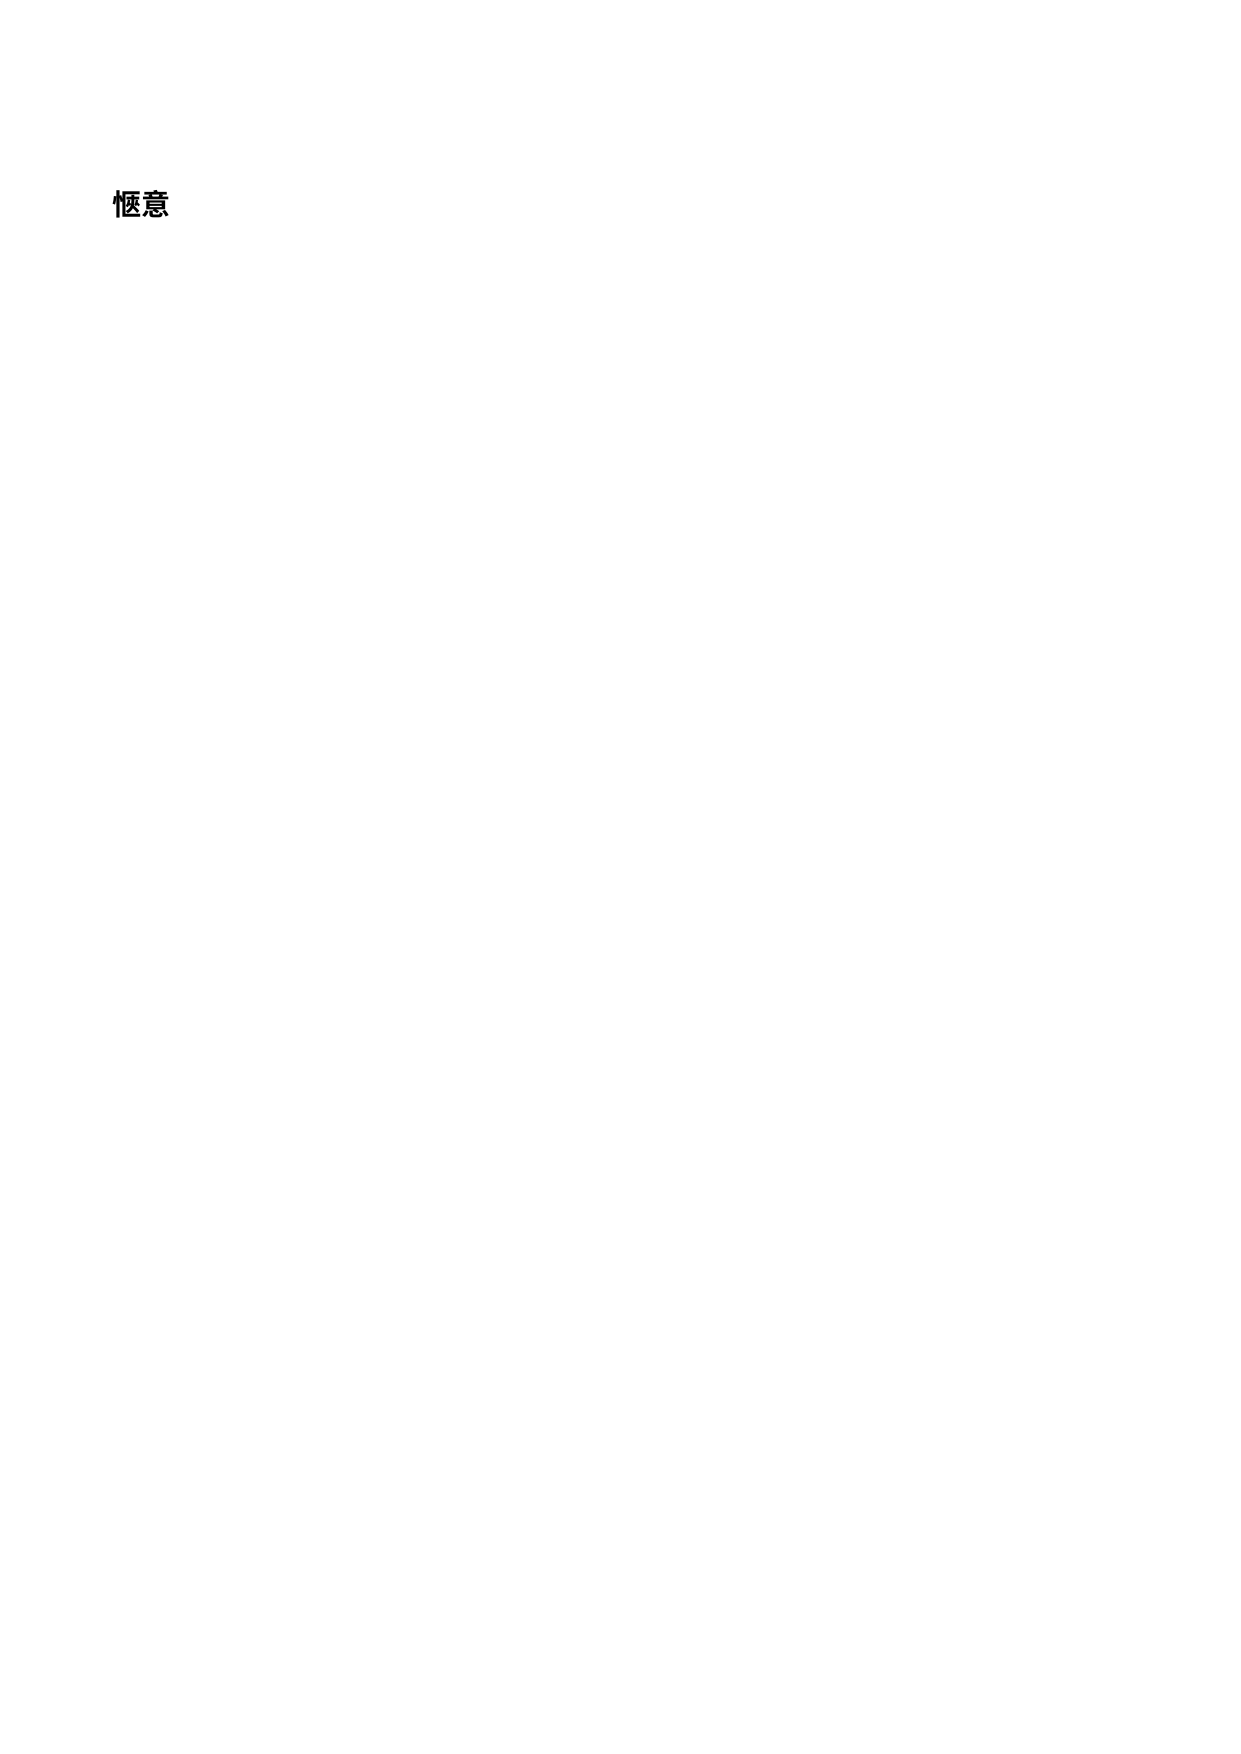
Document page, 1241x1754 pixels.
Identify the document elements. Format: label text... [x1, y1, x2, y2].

text 愜意 [112, 163, 1128, 242]
